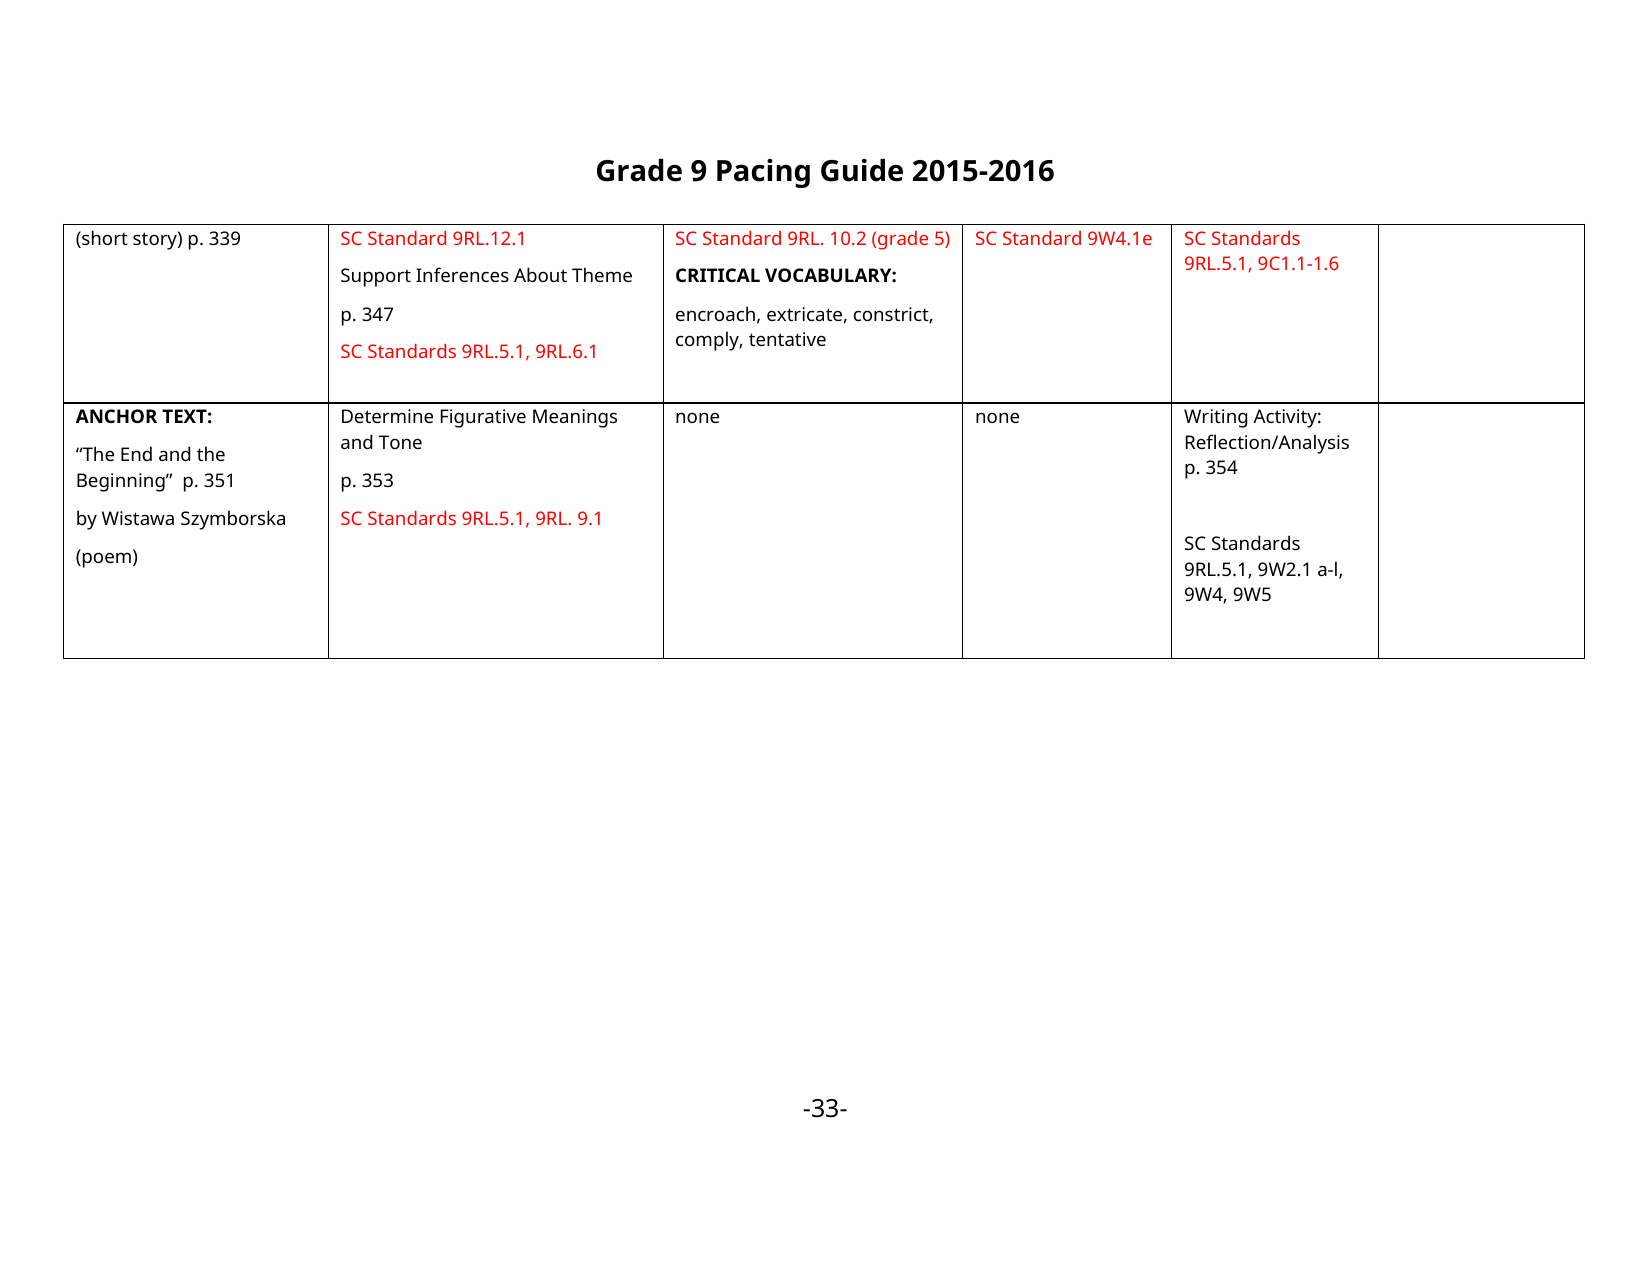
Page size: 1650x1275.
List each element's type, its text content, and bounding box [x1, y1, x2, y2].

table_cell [664, 225, 962, 402]
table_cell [329, 225, 663, 402]
table_cell Writing Activity: Reflection/Analysis p. 354 SC Standards 9RL.5.1, 9W2.1 a-l, 9W4, 9W5 [1172, 404, 1378, 658]
table_cell [1379, 225, 1584, 402]
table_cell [64, 225, 328, 402]
table_cell none [963, 404, 1171, 658]
table_cell none [664, 404, 962, 658]
table_cell ANCHOR TEXT: “The End and the Beginning” p. 351 by Wistawa Szymborska (poem) [64, 404, 328, 658]
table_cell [963, 225, 1171, 402]
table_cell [1172, 225, 1378, 402]
table_cell Determine Figurative Meanings and Tone p. 353 SC Standards 9RL.5.1, 9RL. 9.1 [329, 404, 663, 658]
table_cell [1379, 404, 1584, 658]
